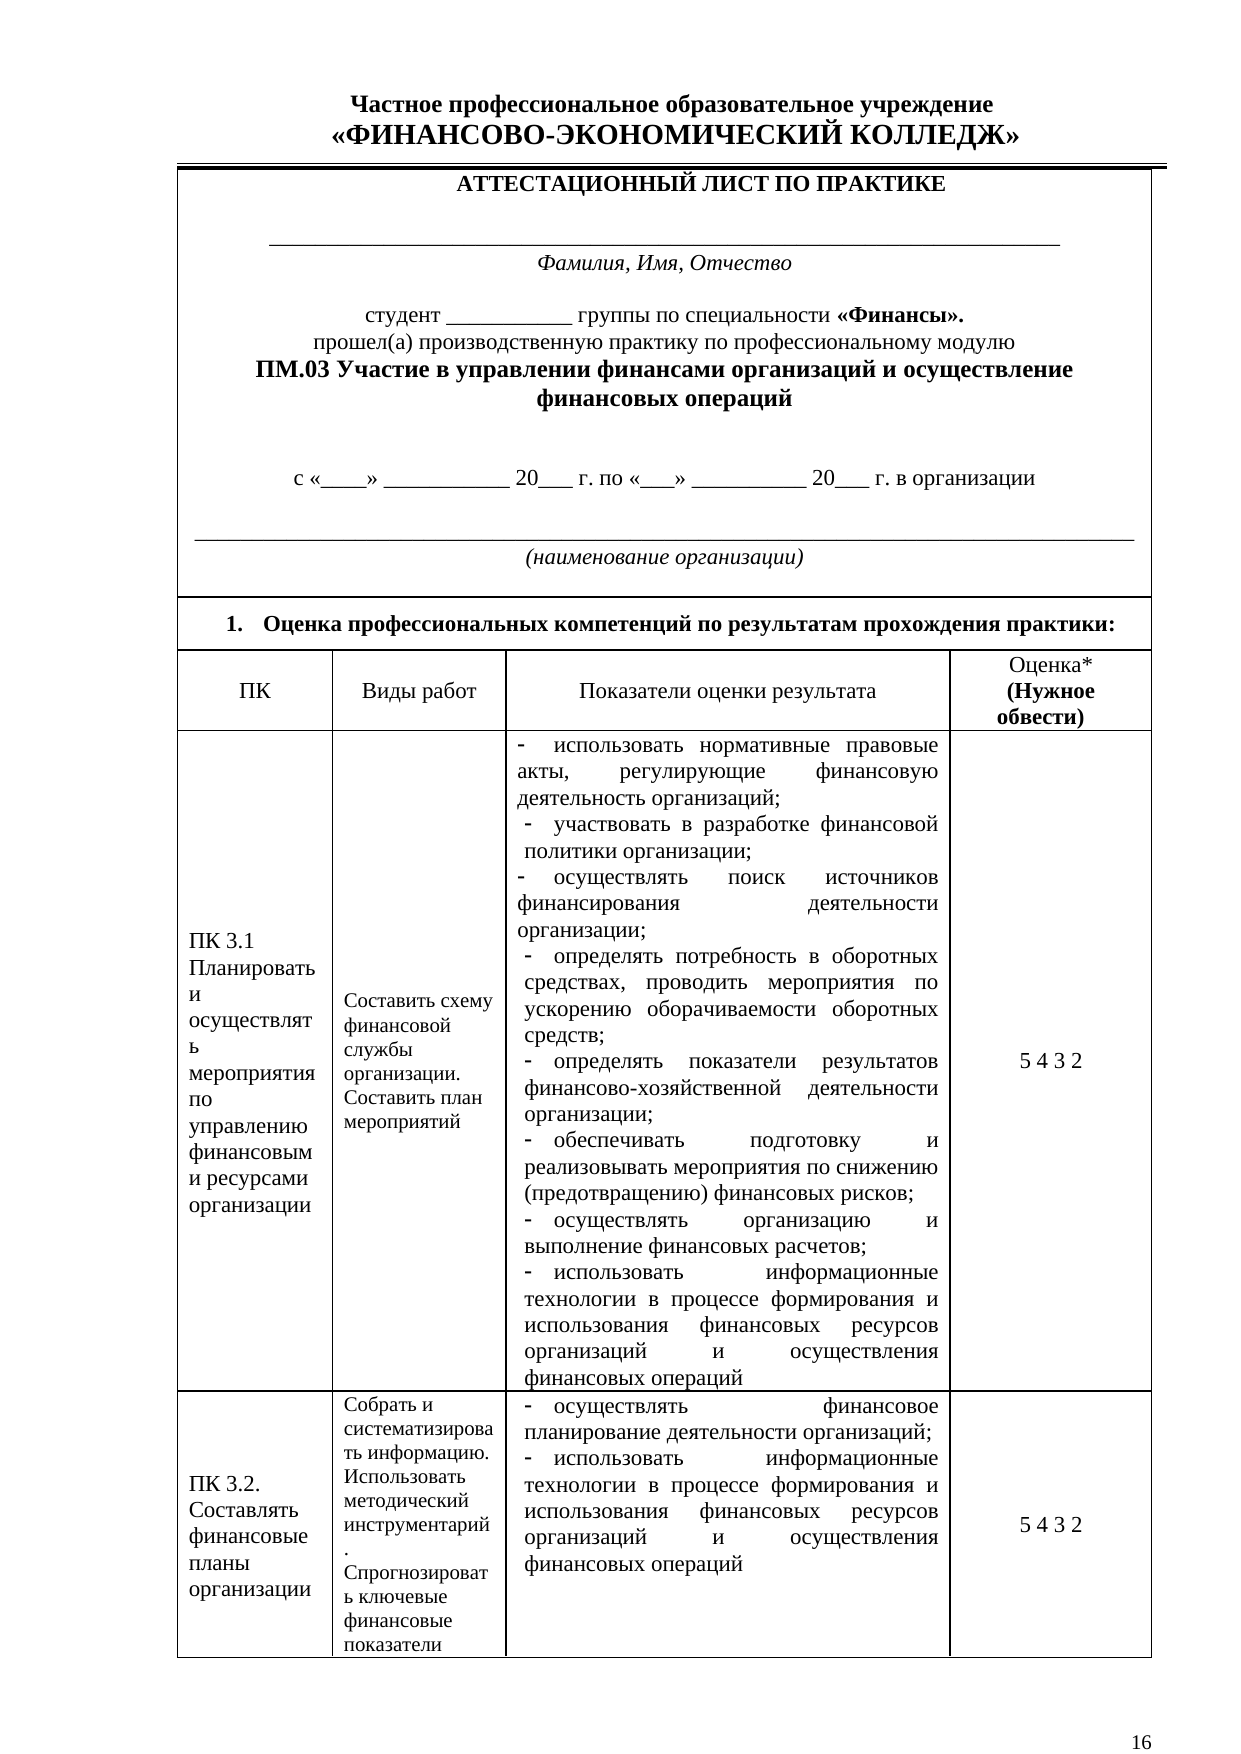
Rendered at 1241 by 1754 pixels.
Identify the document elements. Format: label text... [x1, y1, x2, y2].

table_cell ПК 3.2. Составлять финансовые планы организации [178, 1392, 332, 1656]
table_cell Оценка* (Нужное обвести) [951, 651, 1151, 730]
table_cell ПК [178, 651, 332, 730]
table_cell Собрать и систематизировать информацию. Использовать методический инструментарий. Спрогнозировать ключевые финансовые показатели [333, 1392, 505, 1656]
table_cell 5 4 3 2 [951, 731, 1151, 1390]
table_cell ПК 3.1 Планировать и осуществлять мероприятия по управлению финансовыми ресурсами организации [178, 731, 332, 1390]
table_cell Виды работ [333, 651, 505, 730]
table_cell Показатели оценки результата [507, 651, 949, 730]
table_cell Составить схему финансовой службы организации. Составить план мероприятий [333, 731, 505, 1390]
table_header Частное профессиональное образовательное учреждение «ФИНАНСОВО-ЭКОНОМИЧЕСКИЙ КОЛЛЕДЖ» [177, 89, 1167, 162]
table_cell Оценка профессиональных компетенций по результатам прохождения практики: [178, 598, 1151, 649]
table_cell 5 4 3 2 [951, 1392, 1151, 1656]
table_cell использовать нормативные правовые акты, регулирующие финансовую деятельность организаций; участвовать в разработке финансовой политики организации; осуществлять поиск источников финансирования деятельности организации; определять потребность в оборотных средствах, проводить мероприятия по ускорению оборачиваемости оборотных средств; определять показатели результатов финансово-хозяйственной деятельности организации; обеспечивать подготовку и реализовывать мероприятия по снижению (предотвращению) финансовых рисков; осуществлять организацию и выполнение финансовых расчетов; использовать информационные технологии в процессе формирования и использования финансовых ресурсов организаций и осуществления финансовых операций [507, 731, 949, 1390]
table_header аттестационный лист по практике _____________________________________________________________________ Фамилия, Имя, Отчество студент ___________ группы по специальности «Финансы». прошел(а) производственную практику по профессиональному модулю ПМ.03 Участие в управлении финансами организаций и осуществление финансовых операций с «____» ___________ 20___ г. по «___» __________ 20___ г. в организации __________________________________________________________________________________ (наименование организации) [178, 170, 1151, 596]
table_cell осуществлять финансовое планирование деятельности организаций; использовать информационные технологии в процессе формирования и использования финансовых ресурсов организаций и осуществления финансовых операций [507, 1392, 949, 1656]
